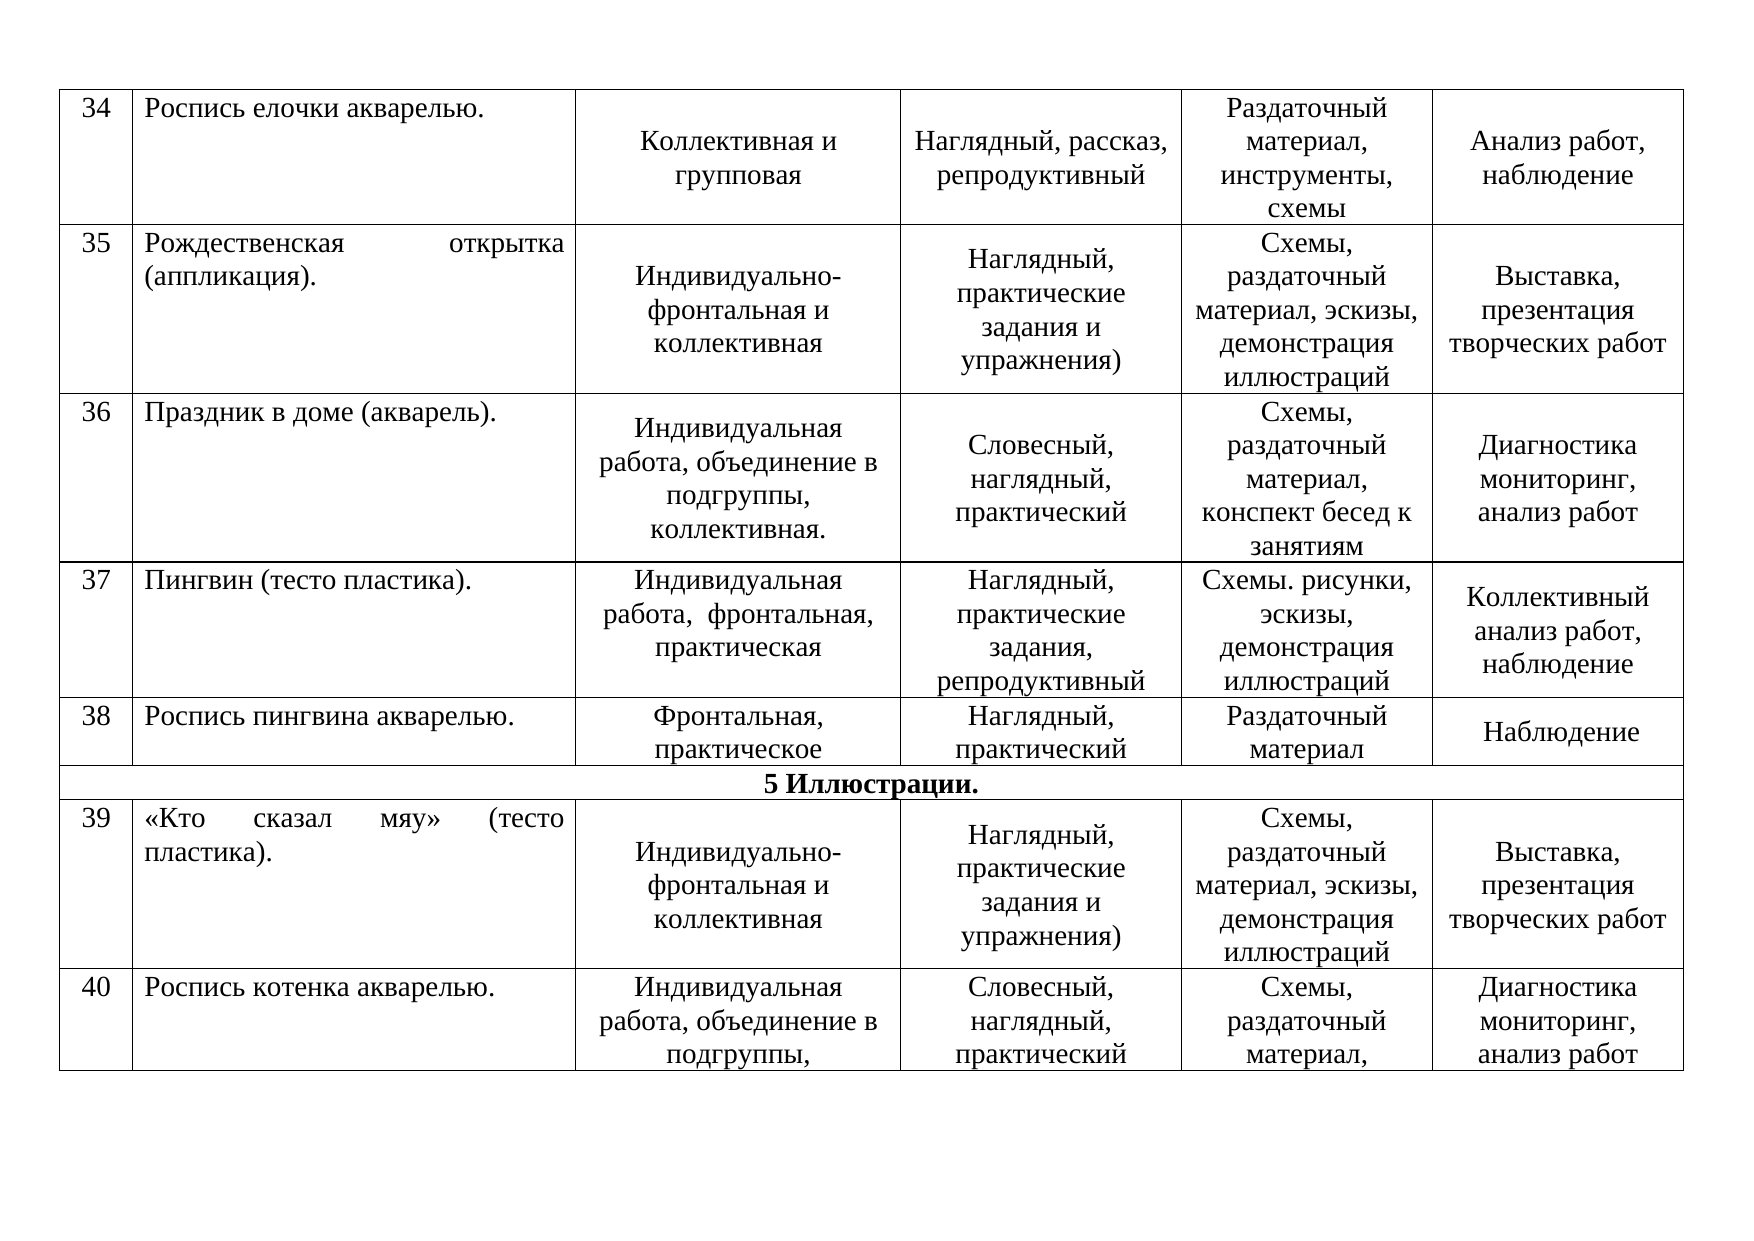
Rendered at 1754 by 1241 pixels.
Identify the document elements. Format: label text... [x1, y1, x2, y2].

table_cell 38 [60, 698, 132, 765]
table_cell 39 [60, 800, 132, 968]
table_cell Пингвин (тесто пластика). [133, 563, 575, 697]
table_cell Роспись елочки акварелью. [133, 90, 575, 224]
table_cell Выставка, презентация творческих работ [1433, 225, 1683, 393]
table_cell 37 [60, 563, 132, 697]
table_cell Коллективная и групповая [576, 90, 900, 224]
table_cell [1433, 969, 1683, 1070]
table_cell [576, 969, 900, 1070]
table_cell Раздаточный материал [1182, 698, 1432, 765]
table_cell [133, 969, 575, 1070]
table_cell «Кто сказал мяу» (тесто пластика). [133, 800, 575, 968]
table_cell Схемы. рисунки, эскизы, демонстрация иллюстраций [1182, 563, 1432, 697]
table_cell 34 [60, 90, 132, 224]
table_cell Выставка, презентация творческих работ [1433, 800, 1683, 968]
table_cell Схемы, раздаточный материал, эскизы, демонстрация иллюстраций [1182, 225, 1432, 393]
table_cell Роспись пингвина акварелью. [133, 698, 575, 765]
table_cell Наглядный, рассказ, репродуктивный [901, 90, 1181, 224]
table_cell 5 Иллюстрации. [60, 766, 1683, 799]
table_cell Рождественская открытка (аппликация). [133, 225, 575, 393]
table_cell Схемы, раздаточный материал, эскизы, демонстрация иллюстраций [1182, 800, 1432, 968]
table_cell Фронтальная, практическое [576, 698, 900, 765]
table_cell Наглядный, практические задания, репродуктивный [901, 563, 1181, 697]
table_cell 36 [60, 394, 132, 561]
table_cell Схемы, раздаточный материал, конспект бесед к занятиям [1182, 394, 1432, 561]
table_cell Наглядный, практический [901, 698, 1181, 765]
table_cell Индивидуально-фронтальная и коллективная [576, 225, 900, 393]
table_cell 35 [60, 225, 132, 393]
table_cell Праздник в доме (акварель). [133, 394, 575, 561]
table_cell Наглядный, практические задания и упражнения) [901, 800, 1181, 968]
table_cell Диагностика мониторинг, анализ работ [1433, 394, 1683, 561]
table_cell Словесный, наглядный, практический [901, 394, 1181, 561]
table_cell Индивидуальная работа, фронтальная, практическая [576, 563, 900, 697]
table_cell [1182, 969, 1432, 1070]
table_cell Анализ работ, наблюдение [1433, 90, 1683, 224]
table_cell Индивидуальная работа, объединение в подгруппы, коллективная. [576, 394, 900, 561]
table_cell Индивидуально-фронтальная и коллективная [576, 800, 900, 968]
table_cell 40 [60, 969, 132, 1070]
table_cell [901, 969, 1181, 1070]
table_cell Раздаточный материал, инструменты, схемы [1182, 90, 1432, 224]
table_cell Наглядный, практические задания и упражнения) [901, 225, 1181, 393]
table_cell Наблюдение [1433, 698, 1683, 765]
table_cell Коллективный анализ работ, наблюдение [1433, 563, 1683, 697]
